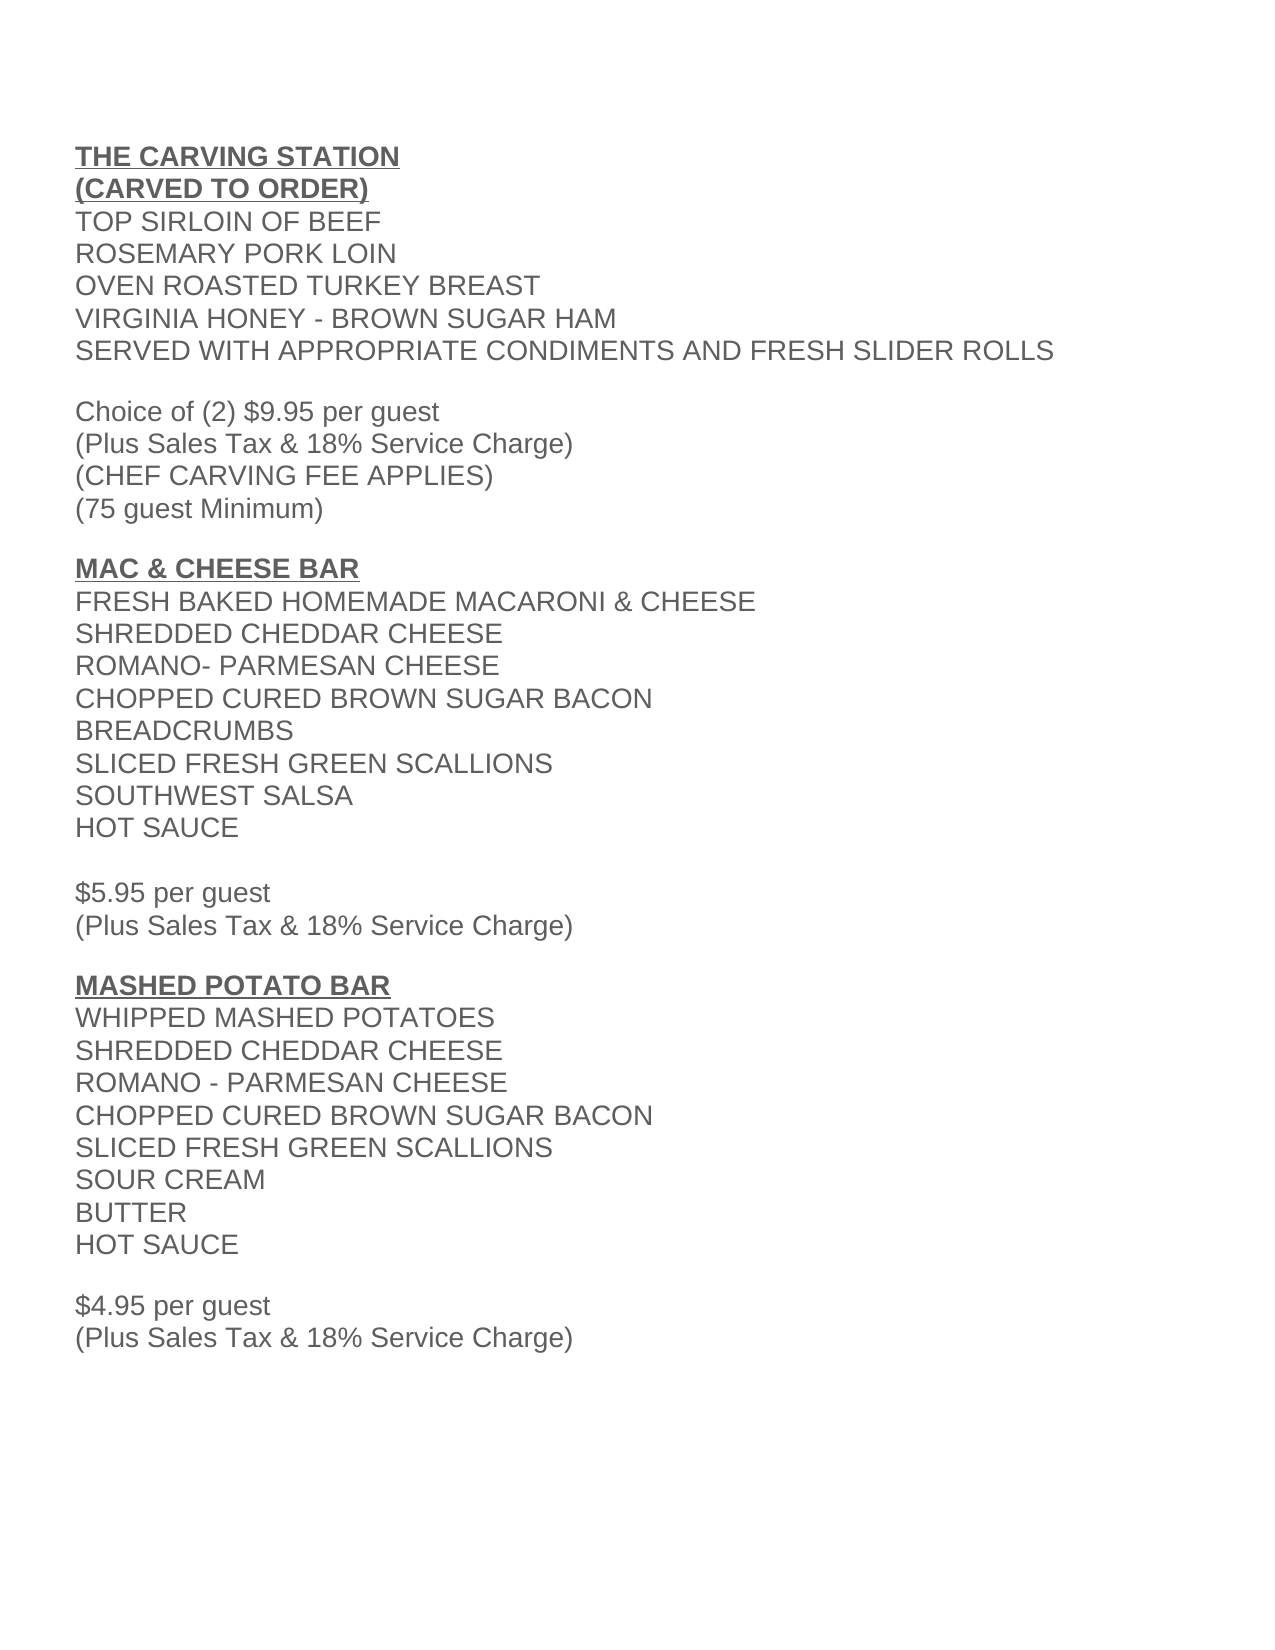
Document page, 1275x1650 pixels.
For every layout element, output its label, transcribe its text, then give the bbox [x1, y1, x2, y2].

text THE CARVING STATION [75, 140, 1200, 172]
text $5.95 per guest (Plus Sales Tax & 18% Service Charge) [75, 844, 1200, 969]
text Choice of (2) $9.95 per guest (Plus Sales Tax & 18% Service Charge) (CHEF CARVING FEE APPLIES) [75, 394, 1200, 492]
text ​MAC & CHEESE BAR FRESH BAKED HOMEMADE MACARONI & CHEESE SHREDDED CHEDDAR CHEESE ROMANO- PARMESAN CHEESE CHOPPED CURED BROWN SUGAR BACON BREADCRUMBS SLICED FRESH GREEN SCALLIONS SOUTHWEST SALSA HOT SAUCE [75, 552, 1200, 844]
text ROSEMARY PORK LOIN [75, 237, 1200, 269]
text MASHED POTATO BAR WHIPPED MASHED POTATOES SHREDDED CHEDDAR CHEESE ROMANO - PARMESAN CHEESE CHOPPED CURED BROWN SUGAR BACON SLICED FRESH GREEN SCALLIONS SOUR CREAM BUTTER ​HOT SAUCE [75, 969, 1200, 1288]
text (CARVED TO ORDER) TOP SIRLOIN OF BEEF [75, 172, 1200, 237]
text $4.95 per guest (Plus Sales Tax & 18% Service Charge) [75, 1288, 1200, 1381]
text (75 guest Minimum) [75, 492, 1200, 552]
text OVEN ROASTED TURKEY BREAST VIRGINIA HONEY - BROWN SUGAR HAM SERVED WITH APPROPRIATE CONDIMENTS AND FRESH SLIDER ROLLS [75, 269, 1200, 394]
